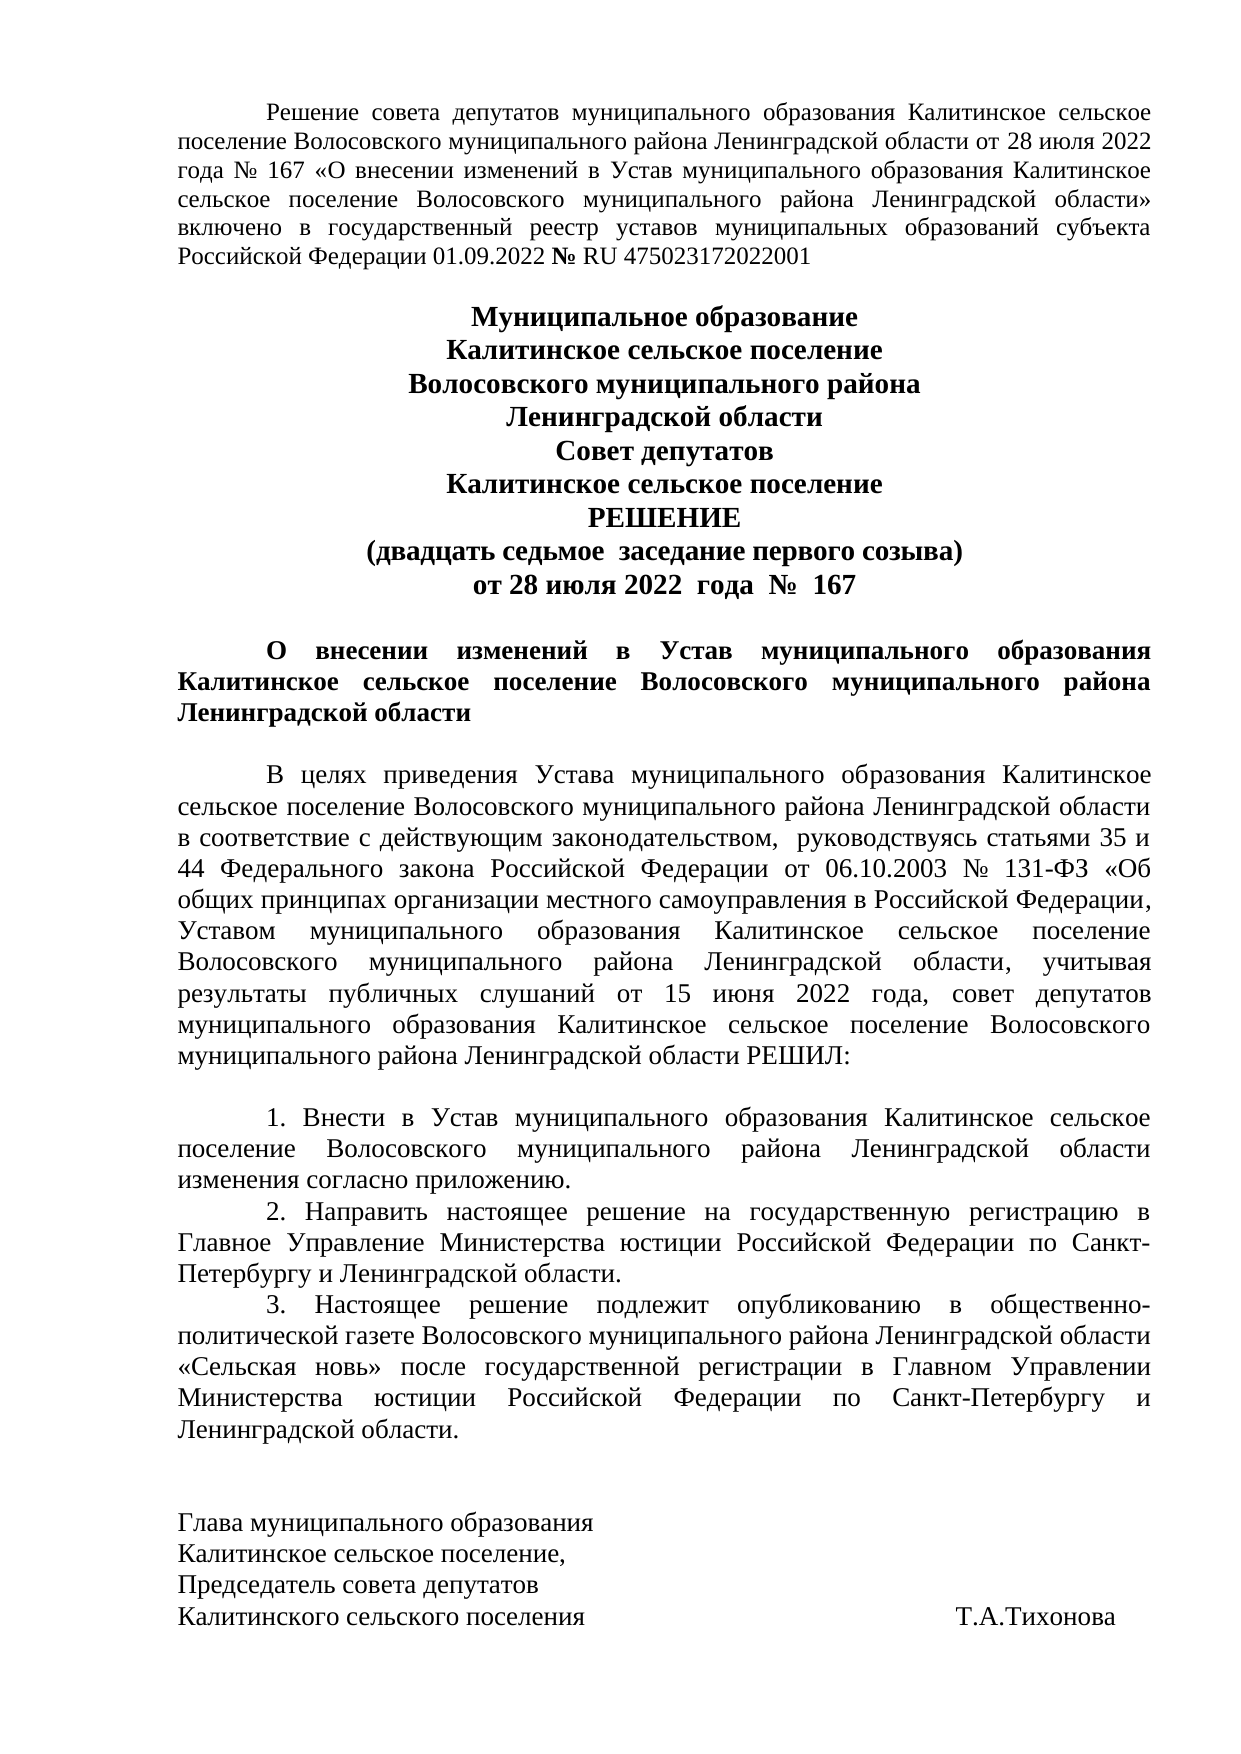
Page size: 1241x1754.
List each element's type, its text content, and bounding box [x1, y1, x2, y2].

text от 28 июля 2022 года № 167 [177, 567, 1152, 601]
text Калитинское сельское поселение, [177, 1537, 1152, 1568]
text РЕШЕНИЕ [177, 500, 1152, 533]
title 3. Настоящее решение подлежит опубликованию в общественно-политической газете Волосовского муниципального района Ленинградской области «Сельская новь» после государственной регистрации в Главном Управлении Министерства юстиции Российской Федерации по Санкт-Петербургу и Ленинградской области. [177, 1288, 1152, 1444]
text Глава муниципального образования [177, 1506, 1152, 1537]
text (двадцать седьмое заседание первого созыва) [177, 533, 1152, 567]
text Муниципальное образование [177, 299, 1152, 332]
text О внесении изменений в Устав муниципального образования Калитинское сельское поселение Волосовского муниципального района Ленинградской области [177, 634, 1152, 727]
title 2. Направить настоящее решение на государственную регистрацию в Главное Управление Министерства юстиции Российской Федерации по Санкт-Петербургу и Ленинградской области. [177, 1195, 1152, 1288]
text Калитинского сельского поселения Т.А.Тихонова [177, 1599, 1152, 1631]
title 1. Внести в Устав муниципального образования Калитинское сельское поселение Волосовского муниципального района Ленинградской области изменения согласно приложению. [177, 1101, 1152, 1195]
text В целях приведения Устава муниципального образования Калитинское сельское поселение Волосовского муниципального района Ленинградской области в соответствие с действующим законодательством, руководствуясь статьями 35 и 44 Федерального закона Российской Федерации от 06.10.2003 № 131-ФЗ «Об общих принципах организации местного самоуправления в Российской Федерации, Уставом муниципального образования Калитинское сельское поселение Волосовского муниципального района Ленинградской области, учитывая результаты публичных слушаний от 15 июня 2022 года, совет депутатов муниципального образования Калитинское сельское поселение Волосовского муниципального района Ленинградской области РЕШИЛ: [177, 759, 1152, 1070]
text Калитинское сельское поселение [177, 332, 1152, 366]
text Председатель совета депутатов [177, 1568, 1152, 1599]
text Калитинское сельское поселение [177, 466, 1152, 500]
text Совет депутатов [177, 433, 1152, 466]
text Решение совета депутатов муниципального образования Калитинское сельское поселение Волосовского муниципального района Ленинградской области от 28 июля 2022 года № 167 «О внесении изменений в Устав муниципального образования Калитинское сельское поселение Волосовского муниципального района Ленинградской области» включено в государственный реестр уставов муниципальных образований субъекта Российской Федерации 01.09.2022 № RU 475023172022001 [177, 97, 1152, 270]
text Волосовского муниципального района [177, 366, 1152, 399]
text Ленинградской области [177, 399, 1152, 433]
